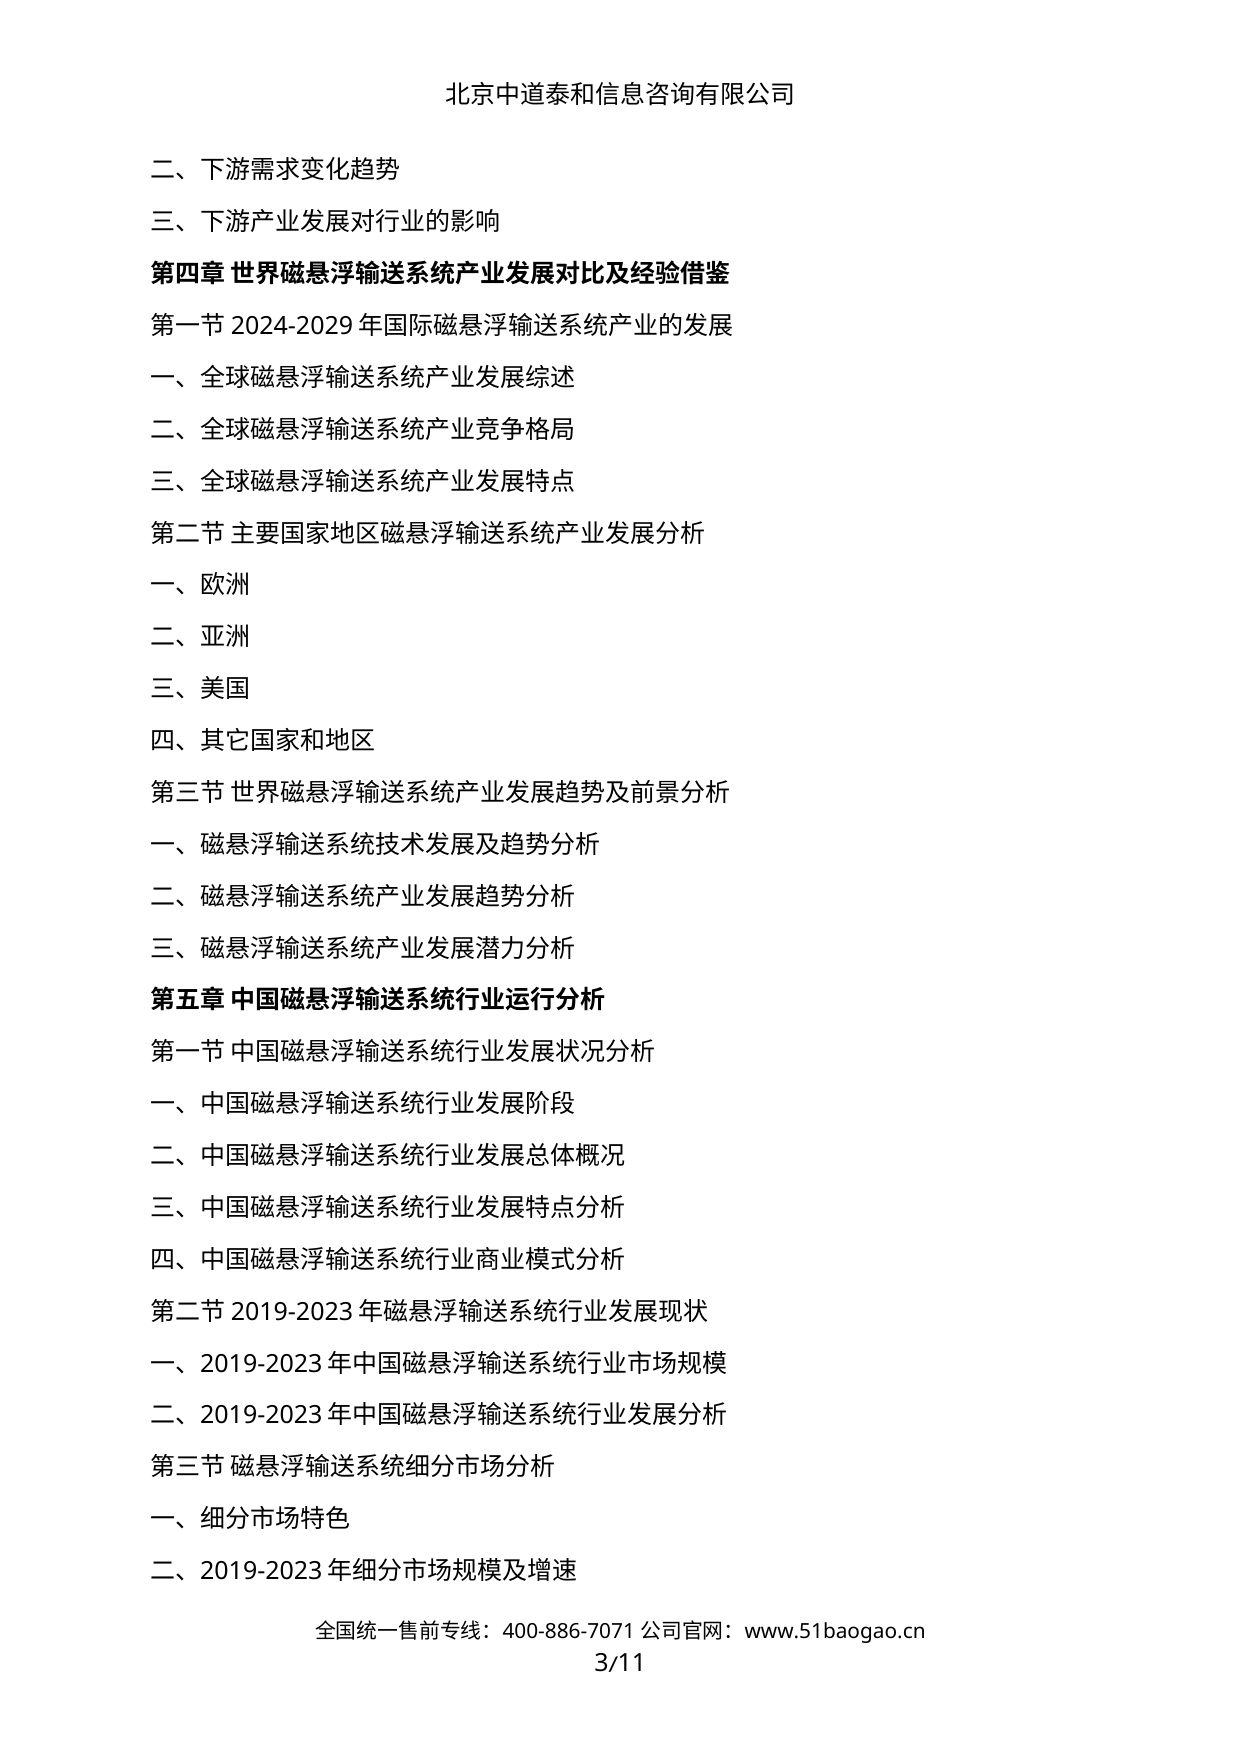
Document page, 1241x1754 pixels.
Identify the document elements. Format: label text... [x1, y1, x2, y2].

text 一、中国磁悬浮输送系统行业发展阶段 [150, 1084, 1090, 1120]
text 二、下游需求变化趋势 [150, 150, 1090, 186]
text 第一节 2024-2029年国际磁悬浮输送系统产业的发展 [150, 306, 1090, 342]
text 二、2019-2023年中国磁悬浮输送系统行业发展分析 [150, 1395, 1090, 1431]
text 一、欧洲 [150, 565, 1090, 601]
text 第一节 中国磁悬浮输送系统行业发展状况分析 [150, 1032, 1090, 1068]
text 第二节 2019-2023年磁悬浮输送系统行业发展现状 [150, 1291, 1090, 1327]
text 三、全球磁悬浮输送系统产业发展特点 [150, 461, 1090, 497]
text 一、细分市场特色 [150, 1499, 1090, 1535]
text 第五章 中国磁悬浮输送系统行业运行分析 [150, 980, 1090, 1016]
text 二、磁悬浮输送系统产业发展趋势分析 [150, 876, 1090, 912]
text 二、中国磁悬浮输送系统行业发展总体概况 [150, 1136, 1090, 1172]
text 二、2019-2023年细分市场规模及增速 [150, 1551, 1090, 1587]
text 一、全球磁悬浮输送系统产业发展综述 [150, 357, 1090, 394]
text 第二节 主要国家地区磁悬浮输送系统产业发展分析 [150, 513, 1090, 549]
text 二、全球磁悬浮输送系统产业竞争格局 [150, 409, 1090, 446]
text 三、中国磁悬浮输送系统行业发展特点分析 [150, 1187, 1090, 1224]
text 第三节 磁悬浮输送系统细分市场分析 [150, 1447, 1090, 1483]
text 第三节 世界磁悬浮输送系统产业发展趋势及前景分析 [150, 772, 1090, 809]
text 四、其它国家和地区 [150, 721, 1090, 757]
text 第四章 世界磁悬浮输送系统产业发展对比及经验借鉴 [150, 254, 1090, 290]
text 三、下游产业发展对行业的影响 [150, 202, 1090, 238]
text 三、磁悬浮输送系统产业发展潜力分析 [150, 928, 1090, 964]
text 三、美国 [150, 669, 1090, 705]
text 一、磁悬浮输送系统技术发展及趋势分析 [150, 824, 1090, 861]
text 四、中国磁悬浮输送系统行业商业模式分析 [150, 1239, 1090, 1276]
text 二、亚洲 [150, 617, 1090, 653]
text 一、2019-2023年中国磁悬浮输送系统行业市场规模 [150, 1343, 1090, 1379]
